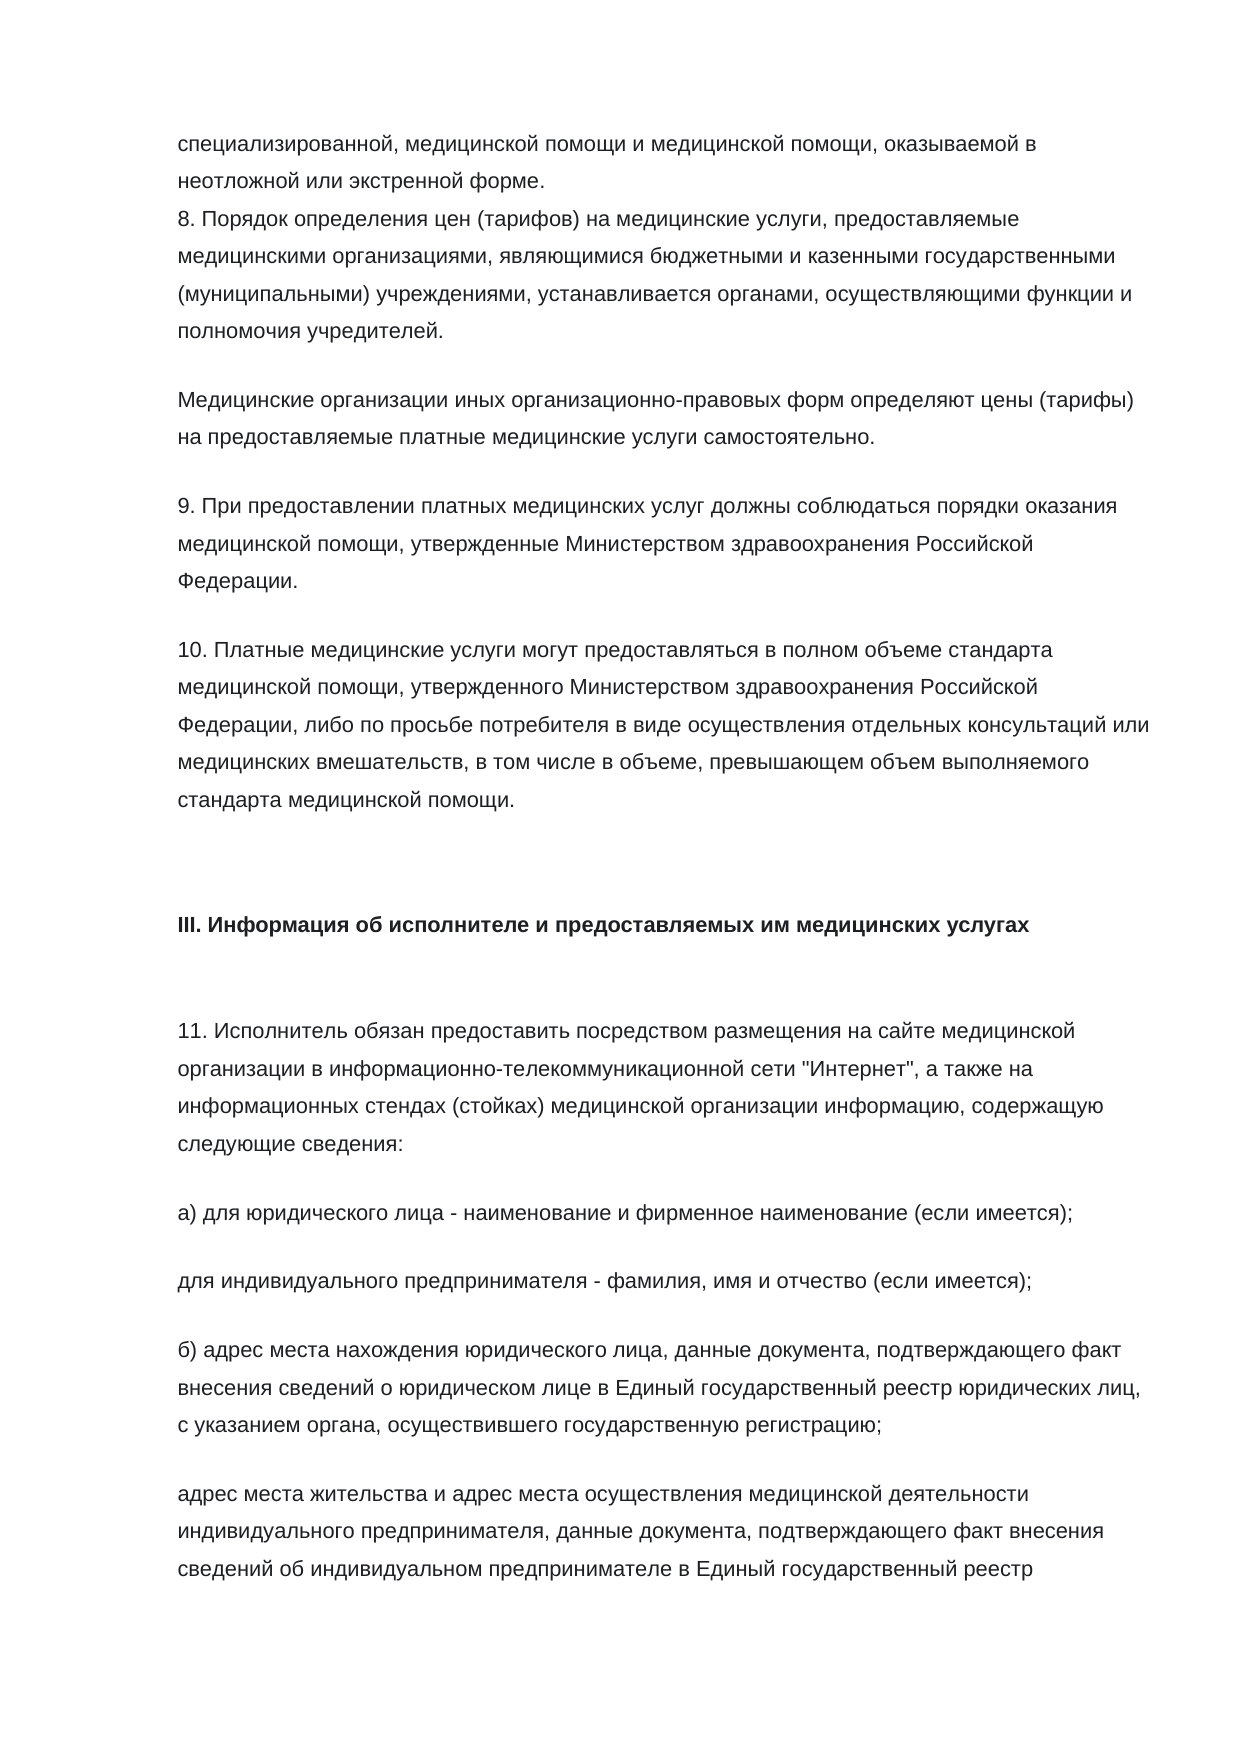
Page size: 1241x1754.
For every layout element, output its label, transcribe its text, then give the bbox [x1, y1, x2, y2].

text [177, 118, 1152, 193]
text 11. Исполнитель обязан предоставить посредством размещения на сайте медицинской организации в информационно-телекоммуникационной сети "Интернет", а также на информационных стендах (стойках) медицинской организации информацию, содержащую следующие сведения: [177, 1006, 1152, 1156]
text а) для юридического лица - наименование и фирменное наименование (если имеется); [177, 1187, 1152, 1224]
text 9. При предоставлении платных медицинских услуг должны соблюдаться порядки оказания медицинской помощи, утвержденные Министерством здравоохранения Российской Федерации. [177, 481, 1152, 593]
text Медицинские организации иных организационно-правовых форм определяют цены (тарифы) на предоставляемые платные медицинские услуги самостоятельно. [177, 374, 1152, 449]
text для индивидуального предпринимателя - фамилия, имя и отчество (если имеется); [177, 1256, 1152, 1293]
text 10. Платные медицинские услуги могут предоставляться в полном объеме стандарта медицинской помощи, утвержденного Министерством здравоохранения Российской Федерации, либо по просьбе потребителя в виде осуществления отдельных консультаций или медицинских вмешательств, в том числе в объеме, превышающем объем выполняемого стандарта медицинской помощи. [177, 624, 1152, 812]
text III. Информация об исполнителе и предоставляемых им медицинских услугах [177, 912, 1152, 937]
text 8. Порядок определения цен (тарифов) на медицинские услуги, предоставляемые медицинскими организациями, являющимися бюджетными и казенными государственными (муниципальными) учреждениями, устанавливается органами, осуществляющими функции и полномочия учредителей. [177, 193, 1152, 343]
text б) адрес места нахождения юридического лица, данные документа, подтверждающего факт внесения сведений о юридическом лице в Единый государственный реестр юридических лиц, с указанием органа, осуществившего государственную регистрацию; [177, 1324, 1152, 1437]
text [177, 1468, 1152, 1581]
